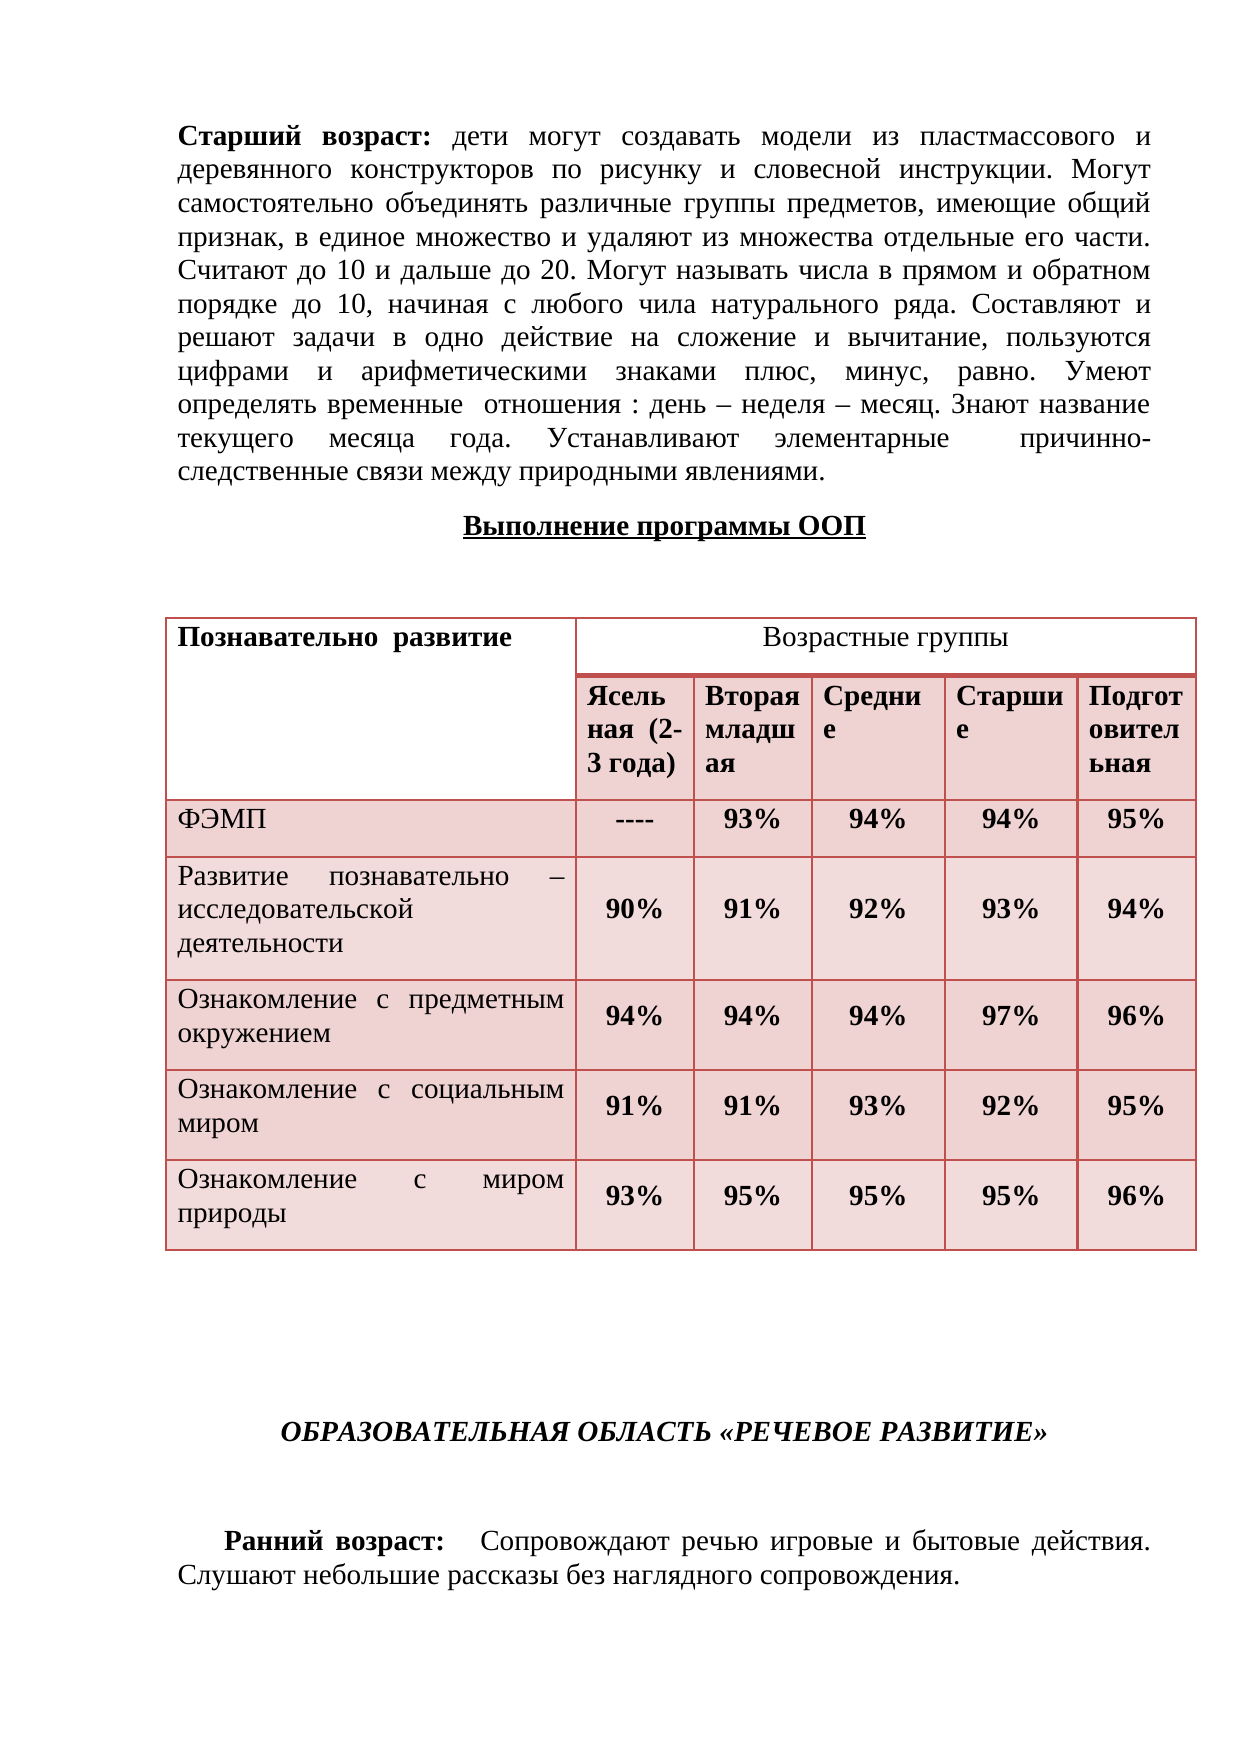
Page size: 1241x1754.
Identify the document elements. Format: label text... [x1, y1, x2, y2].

table_cell 93% [946, 858, 1076, 979]
table_cell 95% [1079, 1071, 1195, 1159]
table_cell Ознакомление с предметным окружением [167, 981, 575, 1069]
text Выполнение программы ООП [177, 508, 1152, 541]
table_cell 92% [813, 858, 944, 979]
table_cell 94% [1079, 858, 1195, 979]
table_cell 94% [577, 981, 693, 1069]
table_header Познавательно развитие [167, 619, 575, 799]
table_header Возрастные группы [577, 619, 1195, 673]
table_cell 90% [577, 858, 693, 979]
text Старший возраст: дети могут создавать модели из пластмассового и деревянного конструкторов по рисунку и словесной инструкции. Могут самостоятельно объединять различные группы предметов, имеющие общий признак, в единое множество и удаляют из множества отдельные его части. Считают до 10 и дальше до 20. Могут называть числа в прямом и обратном порядке до 10, начиная с любого чила натурального ряда. Составляют и решают задачи в одно действие на сложение и вычитание, пользуются цифрами и арифметическими знаками плюс, минус, равно. Умеют определять временные отношения : день – неделя – месяц. Знают название текущего месяца года. Устанавливают элементарные причинно-следственные связи между природными явлениями. [177, 118, 1152, 487]
table_cell ФЭМП [167, 801, 575, 856]
table_cell 96% [1079, 1161, 1195, 1249]
table_cell 93% [813, 1071, 944, 1159]
table_cell 91% [695, 1071, 811, 1159]
table_cell Развитие познавательно – исследовательской деятельности [167, 858, 575, 979]
table_cell Старшие [946, 678, 1076, 799]
text Ранний возраст: Сопровождают речью игровые и бытовые действия. Слушают небольшие рассказы без наглядного сопровождения. [177, 1523, 1152, 1590]
table_cell Ознакомление с социальным миром [167, 1071, 575, 1159]
table_cell 92% [946, 1071, 1076, 1159]
table_cell 94% [946, 801, 1076, 856]
table_cell 91% [577, 1071, 693, 1159]
text ОБРАЗОВАТЕЛЬНАЯ ОБЛАСТЬ «РЕЧЕВОЕ РАЗВИТИЕ» [177, 1414, 1152, 1448]
table_cell 95% [695, 1161, 811, 1249]
table_cell 93% [577, 1161, 693, 1249]
table_cell 93% [695, 801, 811, 856]
table_cell Подготовительная [1079, 678, 1195, 799]
table_cell 96% [1079, 981, 1195, 1069]
table_cell ---- [577, 801, 693, 856]
table_cell 95% [946, 1161, 1076, 1249]
table_cell 95% [1079, 801, 1195, 856]
table_cell 91% [695, 858, 811, 979]
table_cell 94% [695, 981, 811, 1069]
table_cell 95% [813, 1161, 944, 1249]
table_cell Ясельная (2-3 года) [577, 678, 693, 799]
table_cell 97% [946, 981, 1076, 1069]
table_cell 94% [813, 981, 944, 1069]
table_cell 94% [813, 801, 944, 856]
table_cell Средние [813, 678, 944, 799]
table_cell Вторая младшая [695, 678, 811, 799]
table_cell Ознакомление с миром природы [167, 1161, 575, 1249]
